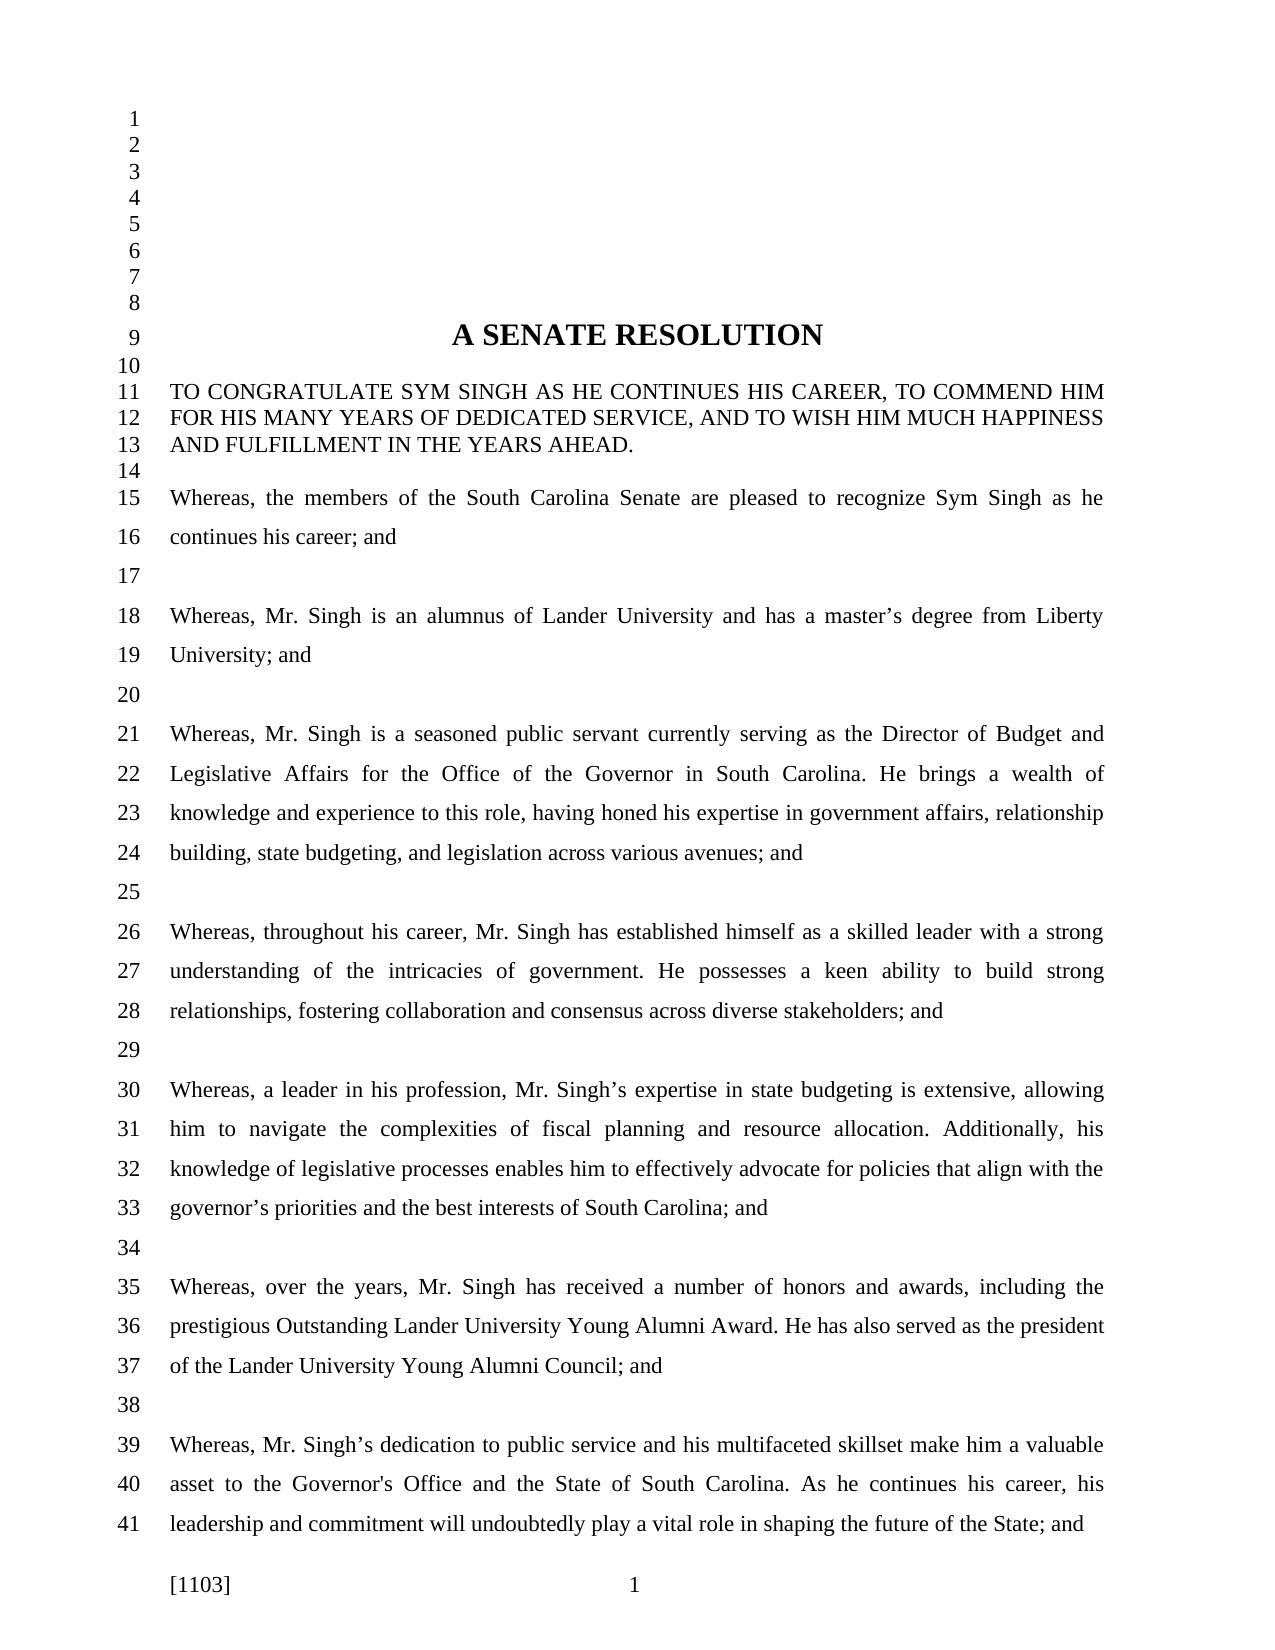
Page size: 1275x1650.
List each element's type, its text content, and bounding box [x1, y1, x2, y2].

text Whereas, the members of the South Carolina Senate are pleased to recognize Sym Singh as he continues his career; and [169, 483, 1106, 549]
text Whereas, over the years, Mr. Singh has received a number of honors and awards, including the prestigious Outstanding Lander University Young Alumni Award. He has also served as the president of the Lander University Young Alumni Council; and [169, 1273, 1106, 1378]
text Whereas, Mr. Singh’s dedication to public service and his multifaceted skillset make him a valuable asset to the Governor's Office and the State of South Carolina. As he continues his career, his leadership and commitment will undoubtedly play a vital role in shaping the future of the State; and [169, 1431, 1106, 1536]
text Whereas, Mr. Singh is an alumnus of Lander University and has a master’s degree from Liberty University; and [169, 602, 1106, 668]
text Whereas, throughout his career, Mr. Singh has established himself as a skilled leader with a strong understanding of the intricacies of government. He possesses a keen ability to build strong relationships, fostering collaboration and consensus across diverse stakeholders; and [169, 918, 1106, 1023]
text A RESOLUTION [169, 316, 1106, 352]
text Whereas, Mr. Singh is a seasoned public servant currently serving as the Director of Budget and Legislative Affairs for the Office of the Governor in South Carolina. He brings a wealth of knowledge and experience to this role, having honed his expertise in government affairs, relationship building, state budgeting, and legislation across various avenues; and [169, 720, 1106, 865]
text Whereas, a leader in his profession, Mr. Singh’s expertise in state budgeting is extensive, allowing him to navigate the complexities of fiscal planning and resource allocation. Additionally, his knowledge of legislative processes enables him to effectively advocate for policies that align with the governor’s priorities and the best interests of South Carolina; and [169, 1076, 1106, 1221]
